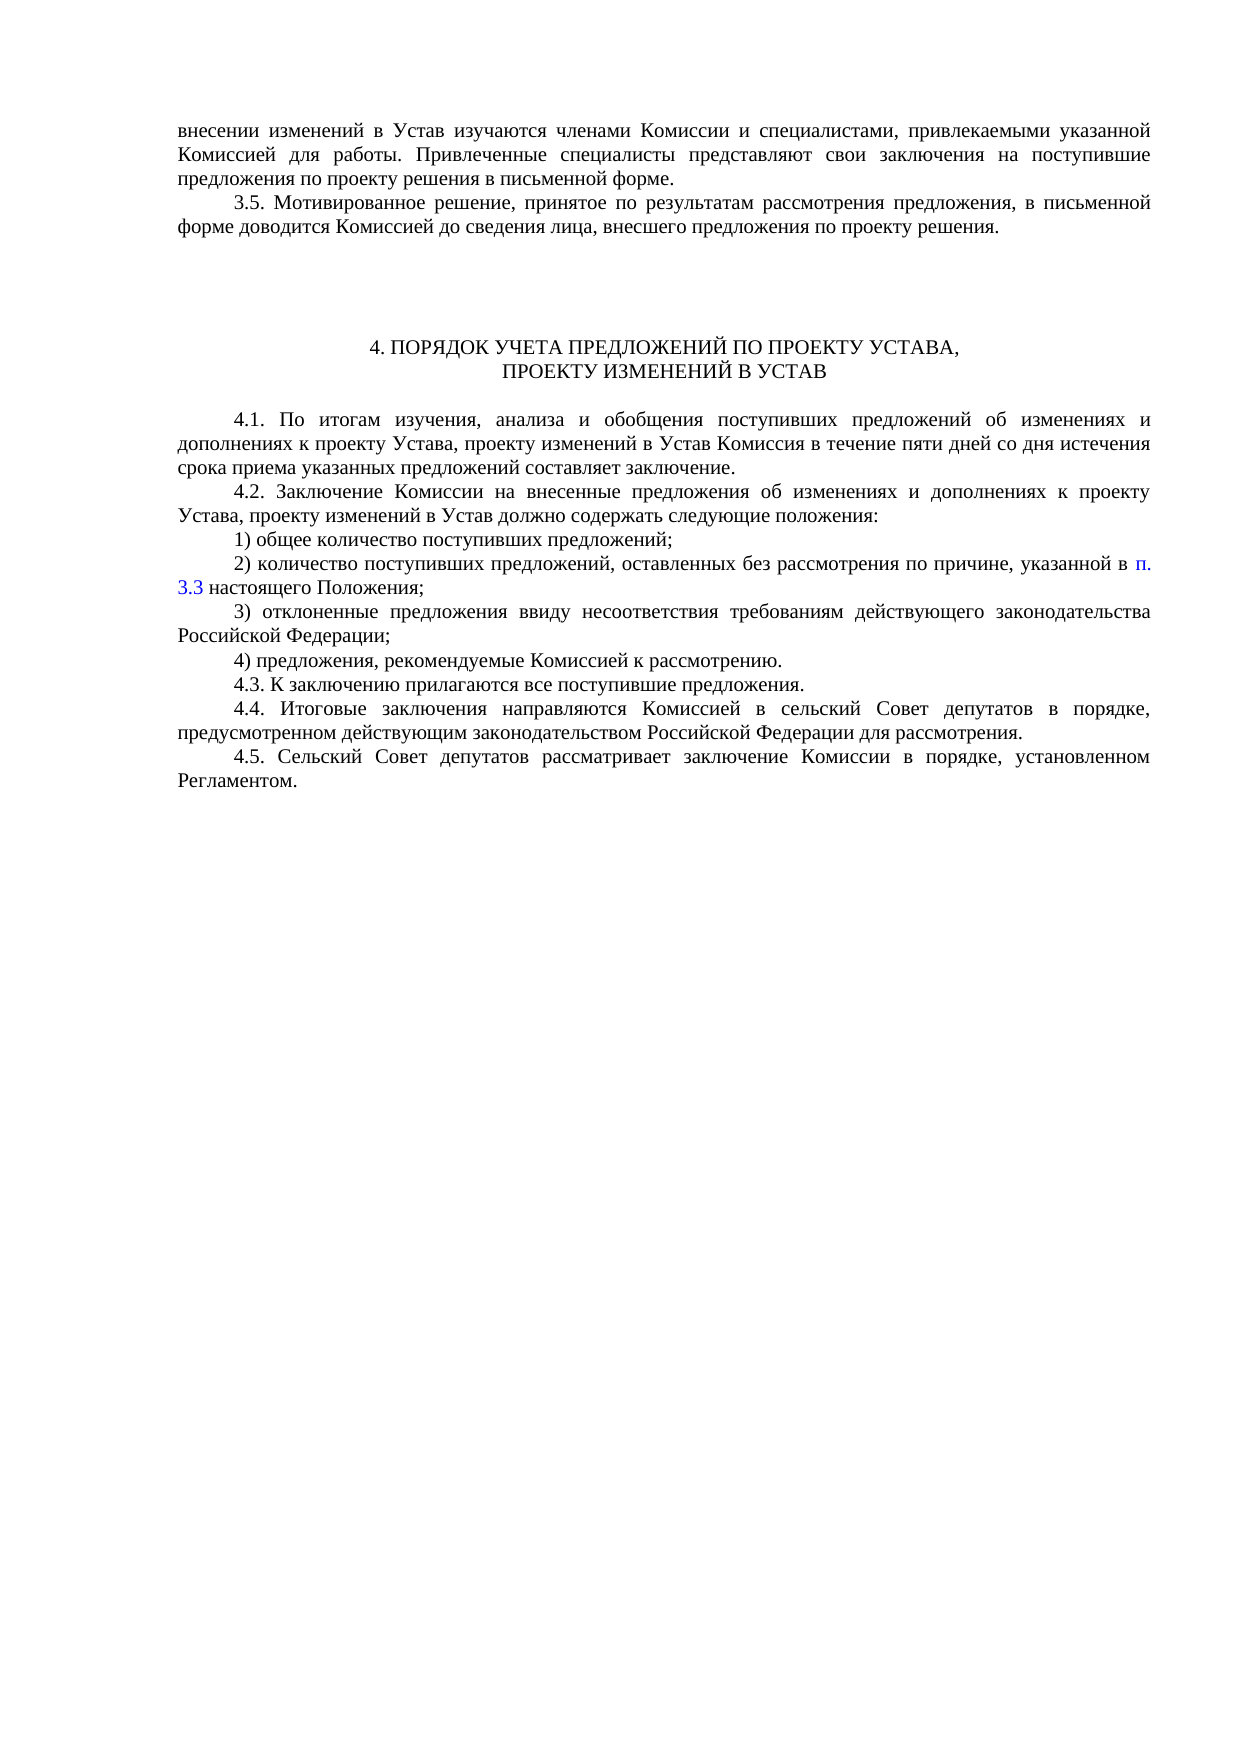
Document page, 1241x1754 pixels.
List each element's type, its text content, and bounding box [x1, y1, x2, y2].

text 4) предложения, рекомендуемые Комиссией к рассмотрению. [177, 647, 1152, 672]
text 2) количество поступивших предложений, оставленных без рассмотрения по причине, указанной в п. 3.3 настоящего Положения; [177, 551, 1152, 599]
text 4.4. Итоговые заключения направляются Комиссией в сельский Совет депутатов в порядке, предусмотренном действующим законодательством Российской Федерации для рассмотрения. [177, 696, 1152, 744]
text 1) общее количество поступивших предложений; [177, 527, 1152, 551]
text 3) отклоненные предложения ввиду несоответствия требованиям действующего законодательства Российской Федерации; [177, 599, 1152, 647]
text 4.2. Заключение Комиссии на внесенные предложения об изменениях и дополнениях к проекту Устава, проекту изменений в Устав должно содержать следующие положения: [177, 479, 1152, 527]
text 4.5. Сельский Совет депутатов рассматривает заключение Комиссии в порядке, установленном Регламентом. [177, 744, 1152, 792]
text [177, 118, 1152, 190]
text 4.3. К заключению прилагаются все поступившие предложения. [177, 672, 1152, 696]
text ПРОЕКТУ ИЗМЕНЕНИЙ В УСТАВ [177, 359, 1152, 383]
text 4.1. По итогам изучения, анализа и обобщения поступивших предложений об изменениях и дополнениях к проекту Устава, проекту изменений в Устав Комиссия в течение пяти дней со дня истечения срока приема указанных предложений составляет заключение. [177, 407, 1152, 479]
text 3.5. Мотивированное решение, принятое по результатам рассмотрения предложения, в письменной форме доводится Комиссией до сведения лица, внесшего предложения по проекту решения. [177, 190, 1152, 238]
text 4. ПОРЯДОК УЧЕТА ПРЕДЛОЖЕНИЙ ПО ПРОЕКТУ УСТАВА, [177, 335, 1152, 359]
